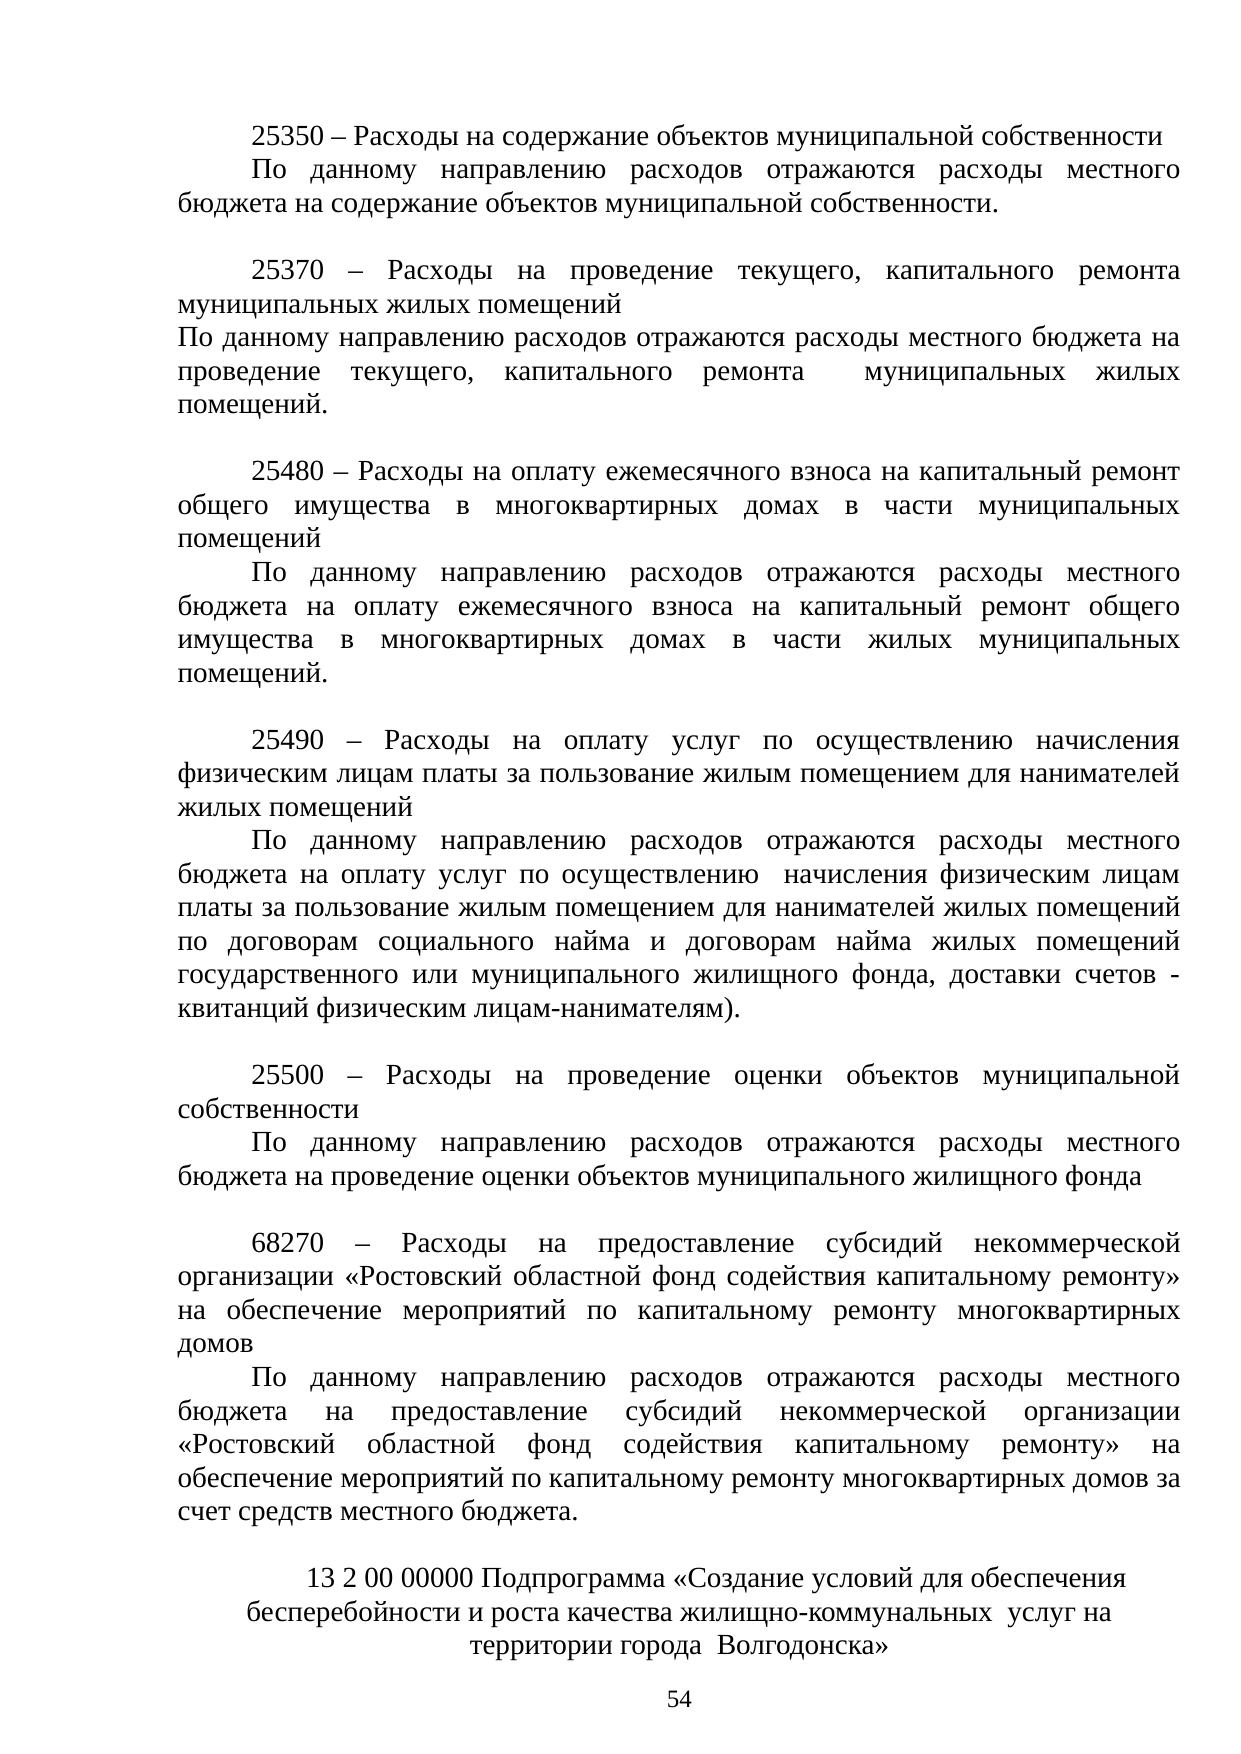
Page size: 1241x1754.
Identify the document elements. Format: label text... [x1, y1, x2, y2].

text По данному направлению расходов отражаются расходы местного бюджета на оплату ежемесячного взноса на капитальный ремонт общего имущества в многоквартирных домах в части жилых муниципальных помещений. [177, 554, 1181, 688]
text 25370 – Расходы на проведение текущего, капитального ремонта муниципальных жилых помещений [177, 252, 1181, 319]
text По данному направлению расходов отражаются расходы местного бюджета на проведение текущего, капитального ремонта муниципальных жилых помещений. [177, 319, 1181, 420]
text 68270 – Расходы на предоставление субсидий некоммерческой организации «Ростовский областной фонд содействия капитальному ремонту» на обеспечение мероприятий по капитальному ремонту многоквартирных домов [177, 1225, 1181, 1359]
text По данному направлению расходов отражаются расходы местного бюджета на содержание объектов муниципальной собственности. [177, 152, 1181, 219]
text По данному направлению расходов отражаются расходы местного бюджета на оплату услуг по осуществлению начисления физическим лицам платы за пользование жилым помещением для нанимателей жилых помещений по договорам социального найма и договорам найма жилых помещений государственного или муниципального жилищного фонда, доставки счетов -квитанций физическим лицам-нанимателям). [177, 822, 1181, 1024]
text 25480 – Расходы на оплату ежемесячного взноса на капитальный ремонт общего имущества в многоквартирных домах в части муниципальных помещений [177, 453, 1181, 554]
text По данному направлению расходов отражаются расходы местного бюджета на проведение оценки объектов муниципального жилищного фонда [177, 1124, 1181, 1191]
text По данному направлению расходов отражаются расходы местного бюджета на предоставление субсидий некоммерческой организации «Ростовский областной фонд содействия капитальному ремонту» на обеспечение мероприятий по капитальному ремонту многоквартирных домов за счет средств местного бюджета. [177, 1359, 1181, 1527]
text 25490 – Расходы на оплату услуг по осуществлению начисления физическим лицам платы за пользование жилым помещением для нанимателей жилых помещений [177, 722, 1181, 822]
text 13 2 00 00000 Подпрограмма «Создание условий для обеспечения бесперебойности и роста качества жилищно-коммунальных услуг на территории города Волгодонска» [177, 1560, 1181, 1661]
text 25500 – Расходы на проведение оценки объектов муниципальной собственности [177, 1057, 1181, 1124]
text 25350 – Расходы на содержание объектов муниципальной собственности [177, 118, 1181, 152]
